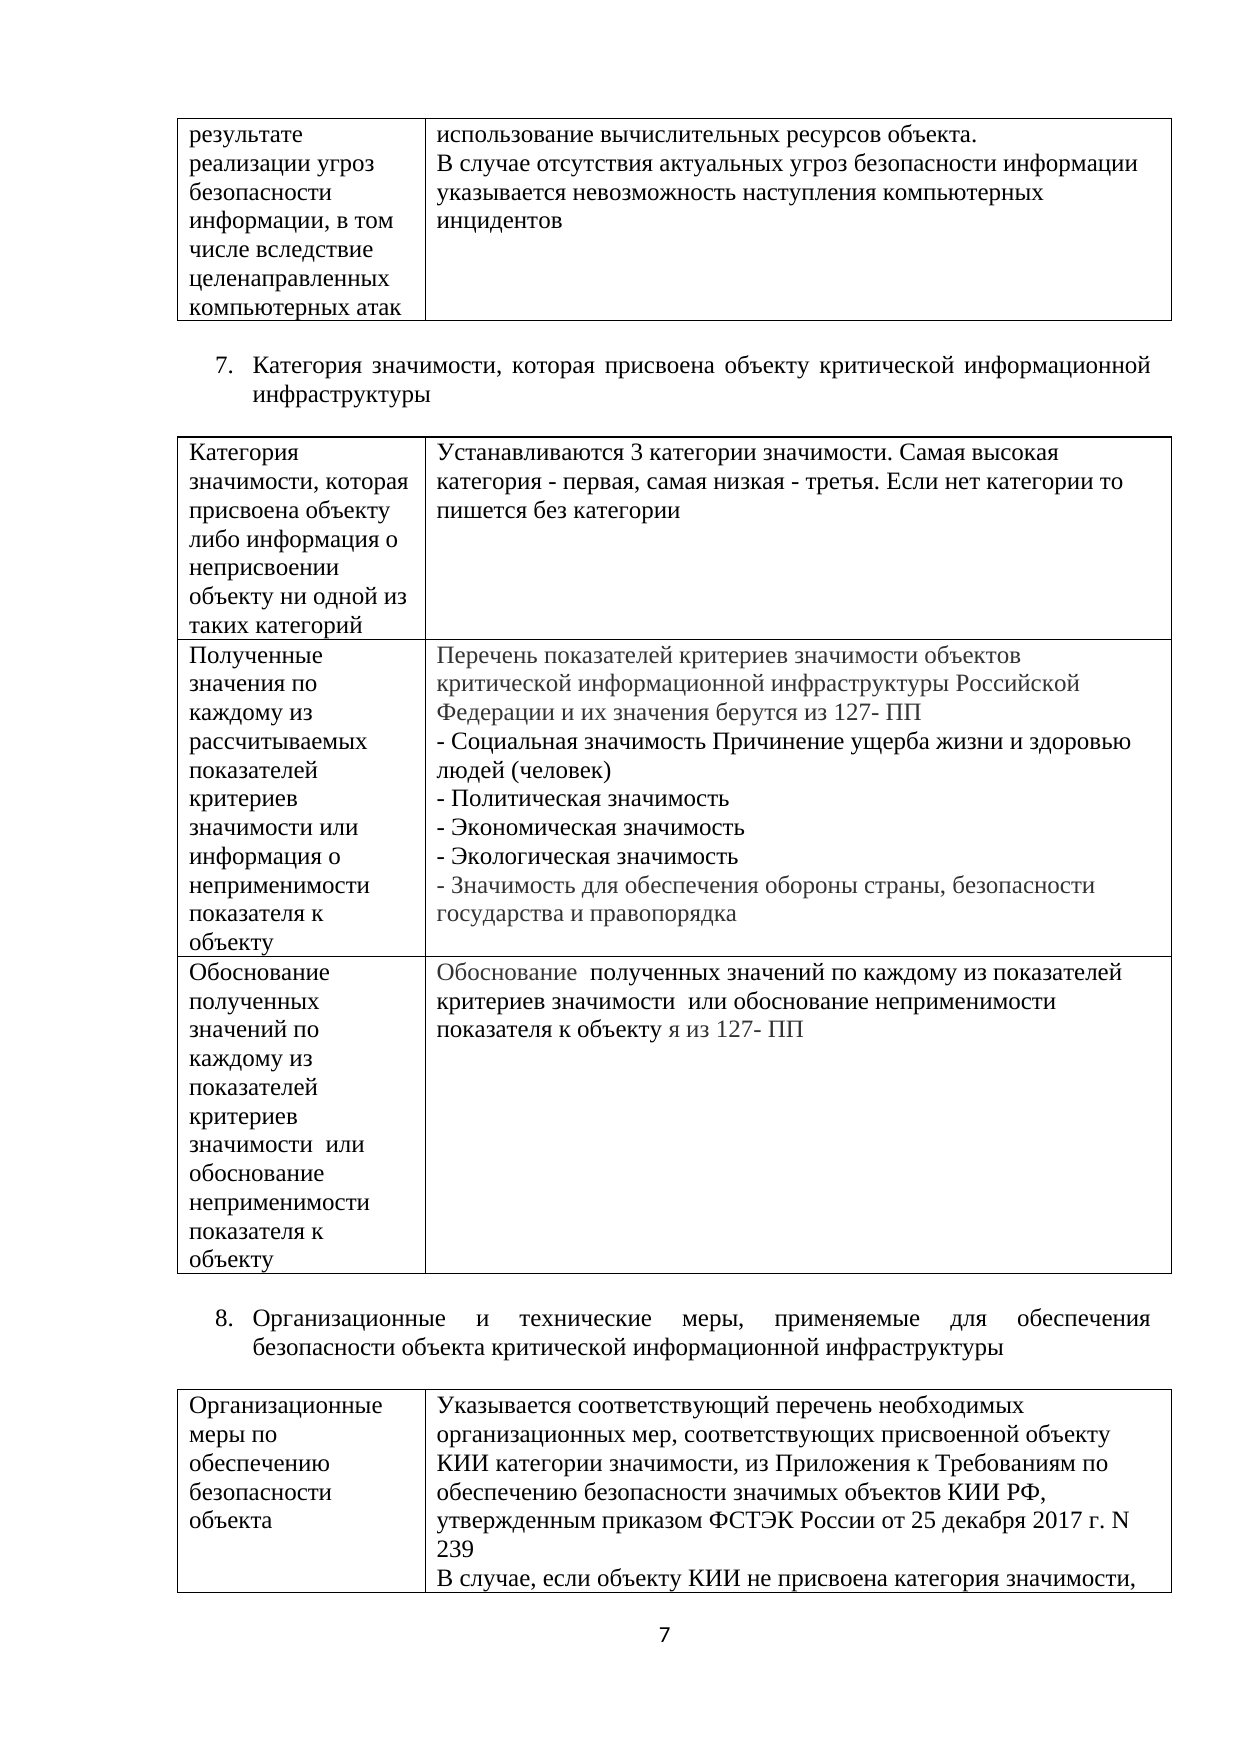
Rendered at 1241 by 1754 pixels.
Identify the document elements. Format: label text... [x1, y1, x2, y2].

list Категория значимости, которая присвоена объекту критической информационной инфраструктуры [215, 350, 1152, 408]
table_header Категория значимости, которая присвоена объекту либо информация о неприсвоении объекту ни одной из таких категорий [178, 438, 425, 639]
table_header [426, 119, 1171, 320]
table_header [178, 1390, 425, 1592]
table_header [426, 1390, 1171, 1592]
list Организационные и технические меры, применяемые для обеспечения безопасности объекта критической информационной инфраструктуры [215, 1303, 1152, 1361]
table_cell Перечень показателей критериев значимости объектов критической информационной инфраструктуры Российской Федерации и их значения берутся из 127- ПП - Социальная значимость Причинение ущерба жизни и здоровью людей (человек) - Политическая значимость - Экономическая значимость - Экологическая значимость - Значимость для обеспечения обороны страны, безопасности государства и правопорядка [426, 640, 1171, 956]
table_cell Обоснование полученных значений по каждому из показателей критериев значимости или обоснование неприменимости показателя к объекту я из 127- ПП [426, 957, 1171, 1273]
table_header Устанавливаются 3 категории значимости. Самая высокая категория - первая, самая низкая - третья. Если нет категории то пишется без категории [426, 438, 1171, 639]
table_cell Обоснование полученных значений по каждому из показателей критериев значимости или обоснование неприменимости показателя к объекту [178, 957, 425, 1273]
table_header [178, 119, 425, 320]
table_cell Полученные значения по каждому из рассчитываемых показателей критериев значимости или информация о неприменимости показателя к объекту [178, 640, 425, 956]
